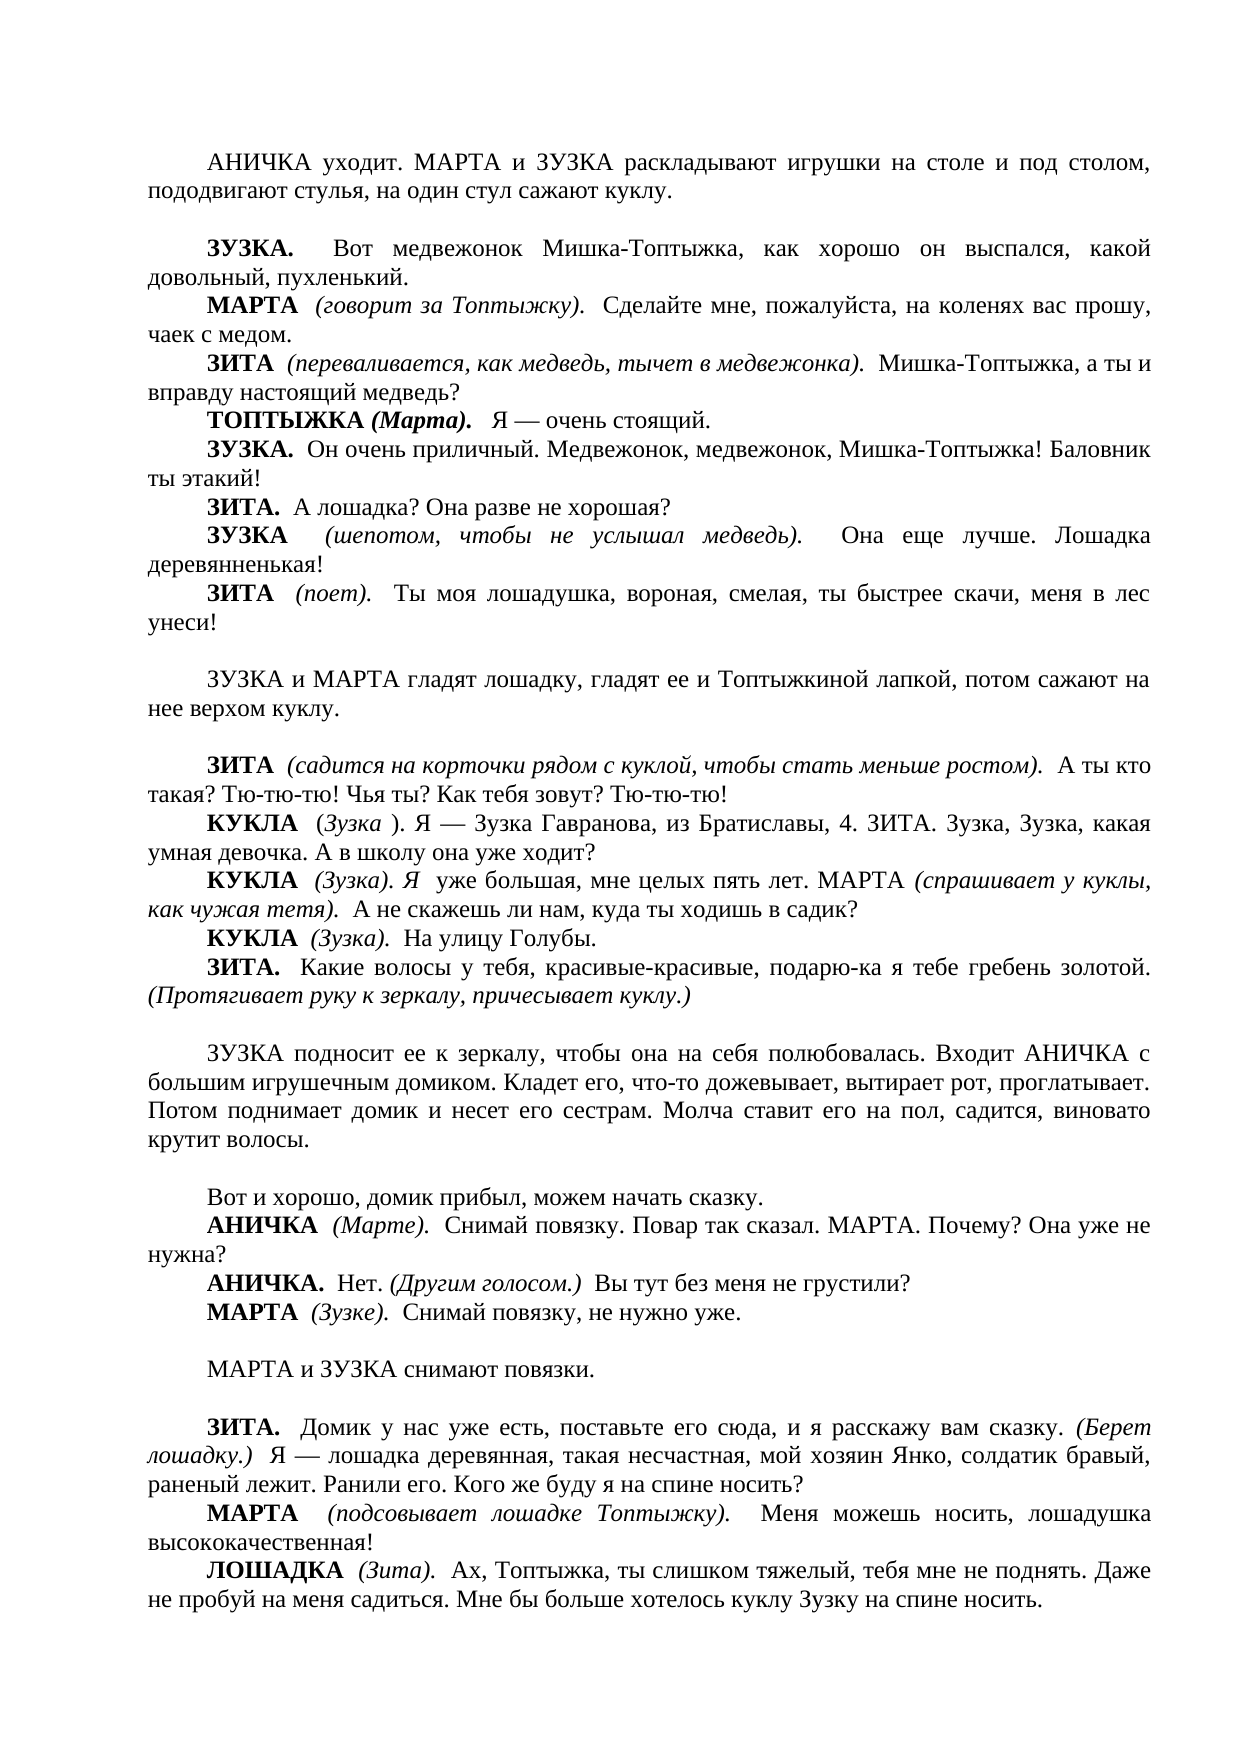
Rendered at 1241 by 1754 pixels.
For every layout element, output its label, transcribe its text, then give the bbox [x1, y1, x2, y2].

text КУКЛА (Зузка). Я уже большая, мне целых пять лет. МАРТА (спрашивает у куклы, как чужая тетя). А не скажешь ли нам, куда ты ходишь в садик? [148, 866, 1152, 923]
text МАРТА (подсовывает лошадке Топтыжку). Меня можешь носить, лошадушка высококачественная! [148, 1498, 1152, 1556]
text Вот и хорошо, домик прибыл, можем начать сказку. [148, 1182, 1152, 1211]
text ЗУЗКА. Вот медвежонок Мишка-Топтыжка, как хорошо он выспался, какой довольный, пухленький. [148, 233, 1152, 291]
text КУКЛА (Зузка). На улицу Голубы. [148, 923, 1152, 952]
text ЗИТА. Какие волосы у тебя, красивые-красивые, подарю-ка я тебе гребень золотой. (Протягивает руку к зеркалу, причесывает куклу.) [148, 952, 1152, 1009]
text АНИЧКА. Нет. (Другим голосом.) Вы тут без меня не грустили? [148, 1268, 1152, 1297]
text АНИЧКА уходит. МАРТА и ЗУЗКА раскладывают игрушки на столе и под столом, пододвигают стулья, на один стул сажают куклу. [148, 147, 1152, 204]
text ЗИТА. А лошадка? Она разве не хорошая? [148, 492, 1152, 521]
text ЗУЗКА подносит ее к зеркалу, чтобы она на себя полюбовалась. Входит АНИЧКА с большим игрушечным домиком. Кладет его, что-то дожевывает, вытирает рот, проглатывает. Потом поднимает домик и несет его сестрам. Молча ставит его на пол, садится, виновато крутит волосы. [148, 1038, 1152, 1153]
text МАРТА (говорит за Топтыжку). Сделайте мне, пожалуйста, на коленях вас прошу, чаек с медом. [148, 291, 1152, 348]
text ЛОШАДКА (Зита). Ах, Топтыжка, ты слишком тяжелый, тебя мне не поднять. Даже не пробуй на меня садиться. Мне бы больше хотелось куклу Зузку на спине носить. [148, 1556, 1152, 1613]
text ТОПТЫЖКА (Марта). Я — очень стоящий. [148, 406, 1152, 434]
text ЗУЗКА. Он очень приличный. Медвежонок, медвежонок, Мишка-Топтыжка! Баловник ты этакий! [148, 434, 1152, 492]
text ЗИТА. Домик у нас уже есть, поставьте его сюда, и я расскажу вам сказку. (Берет лошадку.) Я — лошадка деревянная, такая несчастная, мой хозяин Янко, солдатик бравый, раненый лежит. Ранили его. Кого же буду я на спине носить? [148, 1412, 1152, 1498]
text ЗИТА (поет). Ты моя лошадушка, вороная, смелая, ты быстрее скачи, меня в лес унеси! [148, 578, 1152, 636]
text КУКЛА (Зузка ). Я — Зузка Гавранова, из Братиславы, 4. ЗИТА. Зузка, Зузка, какая умная девочка. А в школу она уже ходит? [148, 808, 1152, 866]
text ЗУЗКА и МАРТА гладят лошадку, гладят ее и Топтыжкиной лапкой, потом сажают на нее верхом куклу. [148, 664, 1152, 722]
text МАРТА и ЗУЗКА снимают повязки. [148, 1354, 1152, 1383]
text АНИЧКА (Марте). Снимай повязку. Повар так сказал. МАРТА. Почему? Она уже не нужна? [148, 1211, 1152, 1268]
text МАРТА (Зузке). Снимай повязку, не нужно уже. [148, 1297, 1152, 1326]
text ЗУЗКА (шепотом, чтобы не услышал медведь). Она еще лучше. Лошадка деревянненькая! [148, 521, 1152, 578]
text ЗИТА (переваливается, как медведь, тычет в медвежонка). Мишка-Топтыжка, а ты и вправду настоящий медведь? [148, 348, 1152, 406]
text ЗИТА (садится на корточки рядом с куклой, чтобы стать меньше ростом). А ты кто такая? Тю-тю-тю! Чья ты? Как тебя зовут? Тю-тю-тю! [148, 751, 1152, 808]
